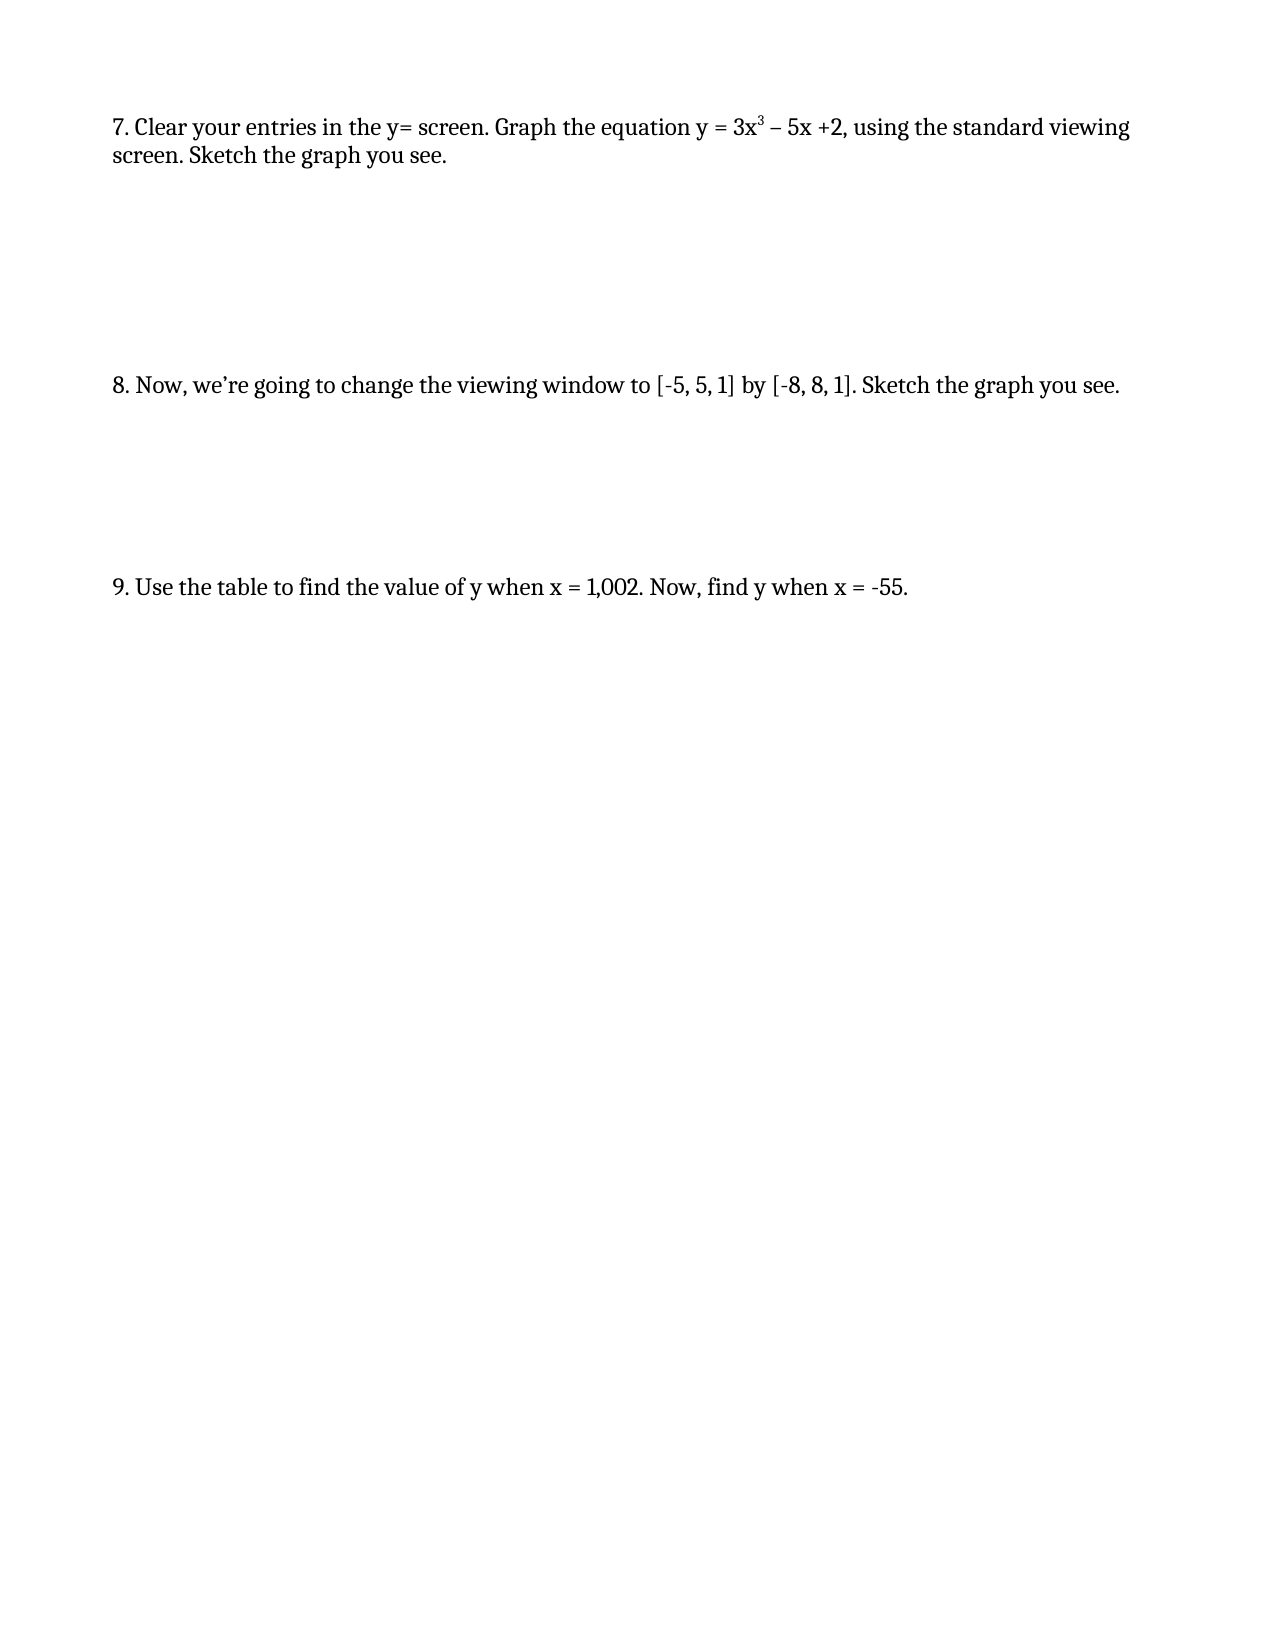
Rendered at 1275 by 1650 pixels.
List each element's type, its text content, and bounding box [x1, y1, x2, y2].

text 7. Clear your entries in the y= screen. Graph the equation y = 3x3 – 5x +2, using the standard viewing screen. Sketch the graph you see. [112, 112, 1162, 170]
text 9. Use the table to find the value of y when x = 1,002. Now, find y when x = -55. [112, 572, 1162, 601]
text 8. Now, we’re going to change the viewing window to [-5, 5, 1] by [-8, 8, 1]. Sketch the graph you see. [112, 371, 1162, 400]
